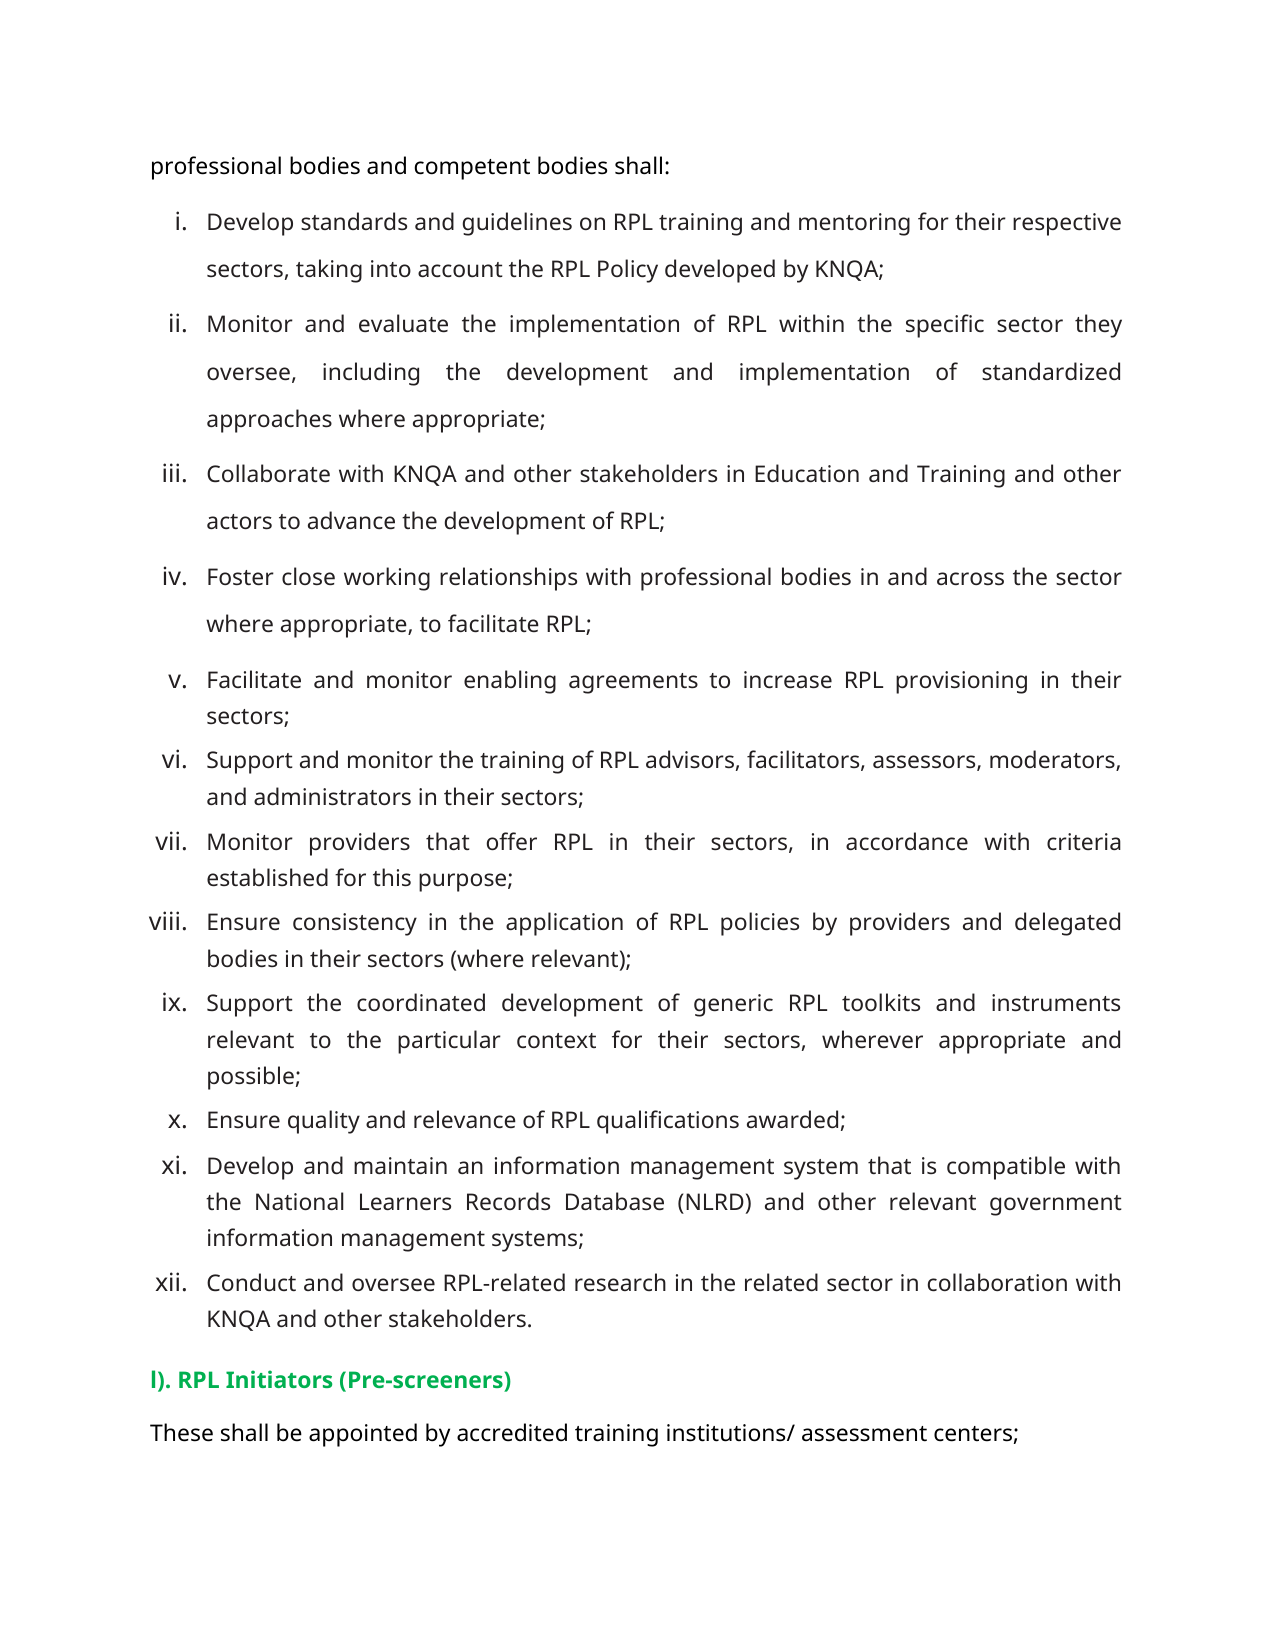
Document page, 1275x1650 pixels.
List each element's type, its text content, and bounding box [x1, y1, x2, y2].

text These shall be appointed by accredited training institutions/ assessment centers; [150, 1417, 1125, 1448]
list Develop and maintain an information management system that is compatible with the National Learners Records Database (NLRD) and other relevant government information management systems; [187, 1147, 1123, 1253]
list Foster close working relationships with professional bodies in and across the sector where appropriate, to facilitate RPL; [187, 558, 1123, 639]
list Monitor providers that offer RPL in their sectors, in accordance with criteria established for this purpose; [187, 823, 1123, 893]
list Support and monitor the training of RPL advisors, facilitators, assessors, moderators, and administrators in their sectors; [187, 742, 1123, 812]
list Collaborate with KNQA and other stakeholders in Education and Training and other actors to advance the development of RPL; [187, 456, 1123, 537]
list Support the coordinated development of generic RPL toolkits and instruments relevant to the particular context for their sectors, wherever appropriate and possible; [187, 985, 1123, 1091]
list Facilitate and monitor enabling agreements to increase RPL provisioning in their sectors; [187, 661, 1123, 731]
list Develop standards and guidelines on RPL training and mentoring for their respective sectors, taking into account the RPL Policy developed by KNQA; [187, 203, 1123, 284]
list Monitor and evaluate the implementation of RPL within the specific sector they oversee, including the development and implementation of standardized approaches where appropriate; [187, 306, 1123, 434]
subtitle l). RPL Initiators (Pre-screeners) [150, 1364, 1125, 1395]
list Conduct and oversee RPL-related research in the related sector in collaboration with KNQA and other stakeholders. [187, 1264, 1123, 1334]
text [150, 150, 1125, 181]
list Ensure quality and relevance of RPL qualifications awarded; [187, 1102, 1123, 1136]
list Ensure consistency in the application of RPL policies by providers and delegated bodies in their sectors (where relevant); [187, 904, 1123, 974]
